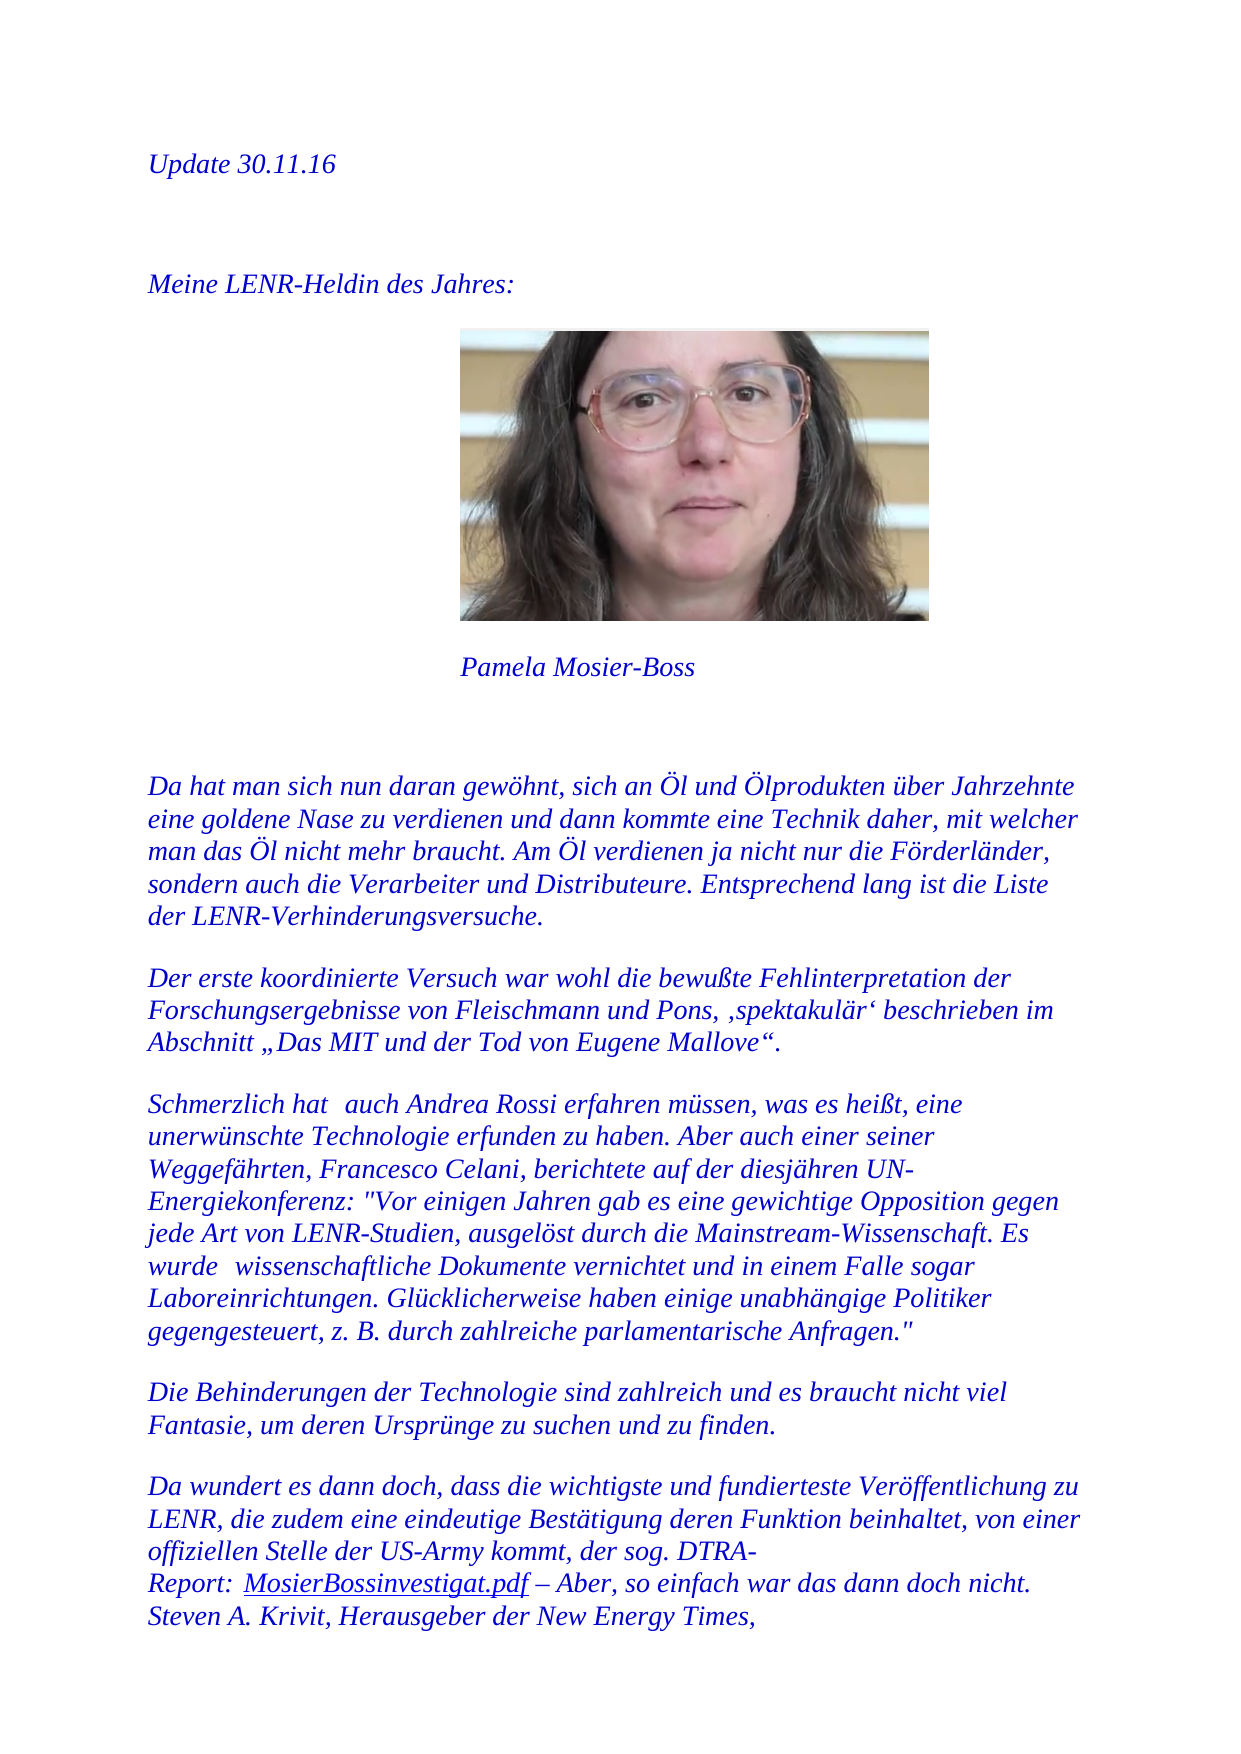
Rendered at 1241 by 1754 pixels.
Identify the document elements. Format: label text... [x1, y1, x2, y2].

text Meine LENR-Heldin des Jahres: [148, 267, 1093, 299]
text Da hat man sich nun daran gewöhnt, sich an Öl und Ölprodukten über Jahrzehnte eine goldene Nase zu verdienen und dann kommte eine Technik daher, mit welcher man das Öl nicht mehr braucht. Am Öl verdienen ja nicht nur die Förderländer, sondern auch die Verarbeiter und Distributeure. Entsprechend lang ist die Liste der LENR-Verhinderungsversuche. [148, 769, 1093, 931]
text Schmerzlich hat auch Andrea Rossi erfahren müssen, was es heißt, eine unerwünschte Technologie erfunden zu haben. Aber auch einer seiner Weggefährten, Francesco Celani, berichtete auf der diesjähren UN-Energiekonferenz: "Vor einigen Jahren gab es eine gewichtige Opposition gegen jede Art von LENR-Studien, ausgelöst durch die Mainstream-Wissenschaft. Es wurde wissenschaftliche Dokumente vernichtet und in einem Falle sogar Laboreinrichtungen. Glücklicherweise haben einige unabhängige Politiker gegengesteuert, z. B. durch zahlreiche parlamentarische Anfragen." [148, 1087, 1093, 1346]
text Der erste koordinierte Versuch war wohl die bewußte Fehlinterpretation der Forschungsergebnisse von Fleischmann und Pons, ‚spektakulär‘ beschrieben im Abschnitt „Das MIT und der Tod von Eugene Mallove“. [148, 961, 1093, 1058]
text Update 30.11.16 [148, 148, 1093, 180]
text Die Behinderungen der Technologie sind zahlreich und es braucht nicht viel Fantasie, um deren Ursprünge zu suchen und zu finden. [148, 1375, 1093, 1440]
text Da wundert es dann doch, dass die wichtigste und fundierteste Veröffentlichung zu LENR, die zudem eine eindeutige Bestätigung deren Funktion beinhaltet, von einer offiziellen Stelle der US-Army kommt, der sog. DTRA-Report: MosierBossinvestigat.pdf – Aber, so einfach war das dann doch nicht. Steven A. Krivit, Herausgeber der New Energy Times, [148, 1469, 1093, 1631]
picture [460, 328, 929, 621]
text Pamela Mosier-Boss [460, 650, 1093, 682]
